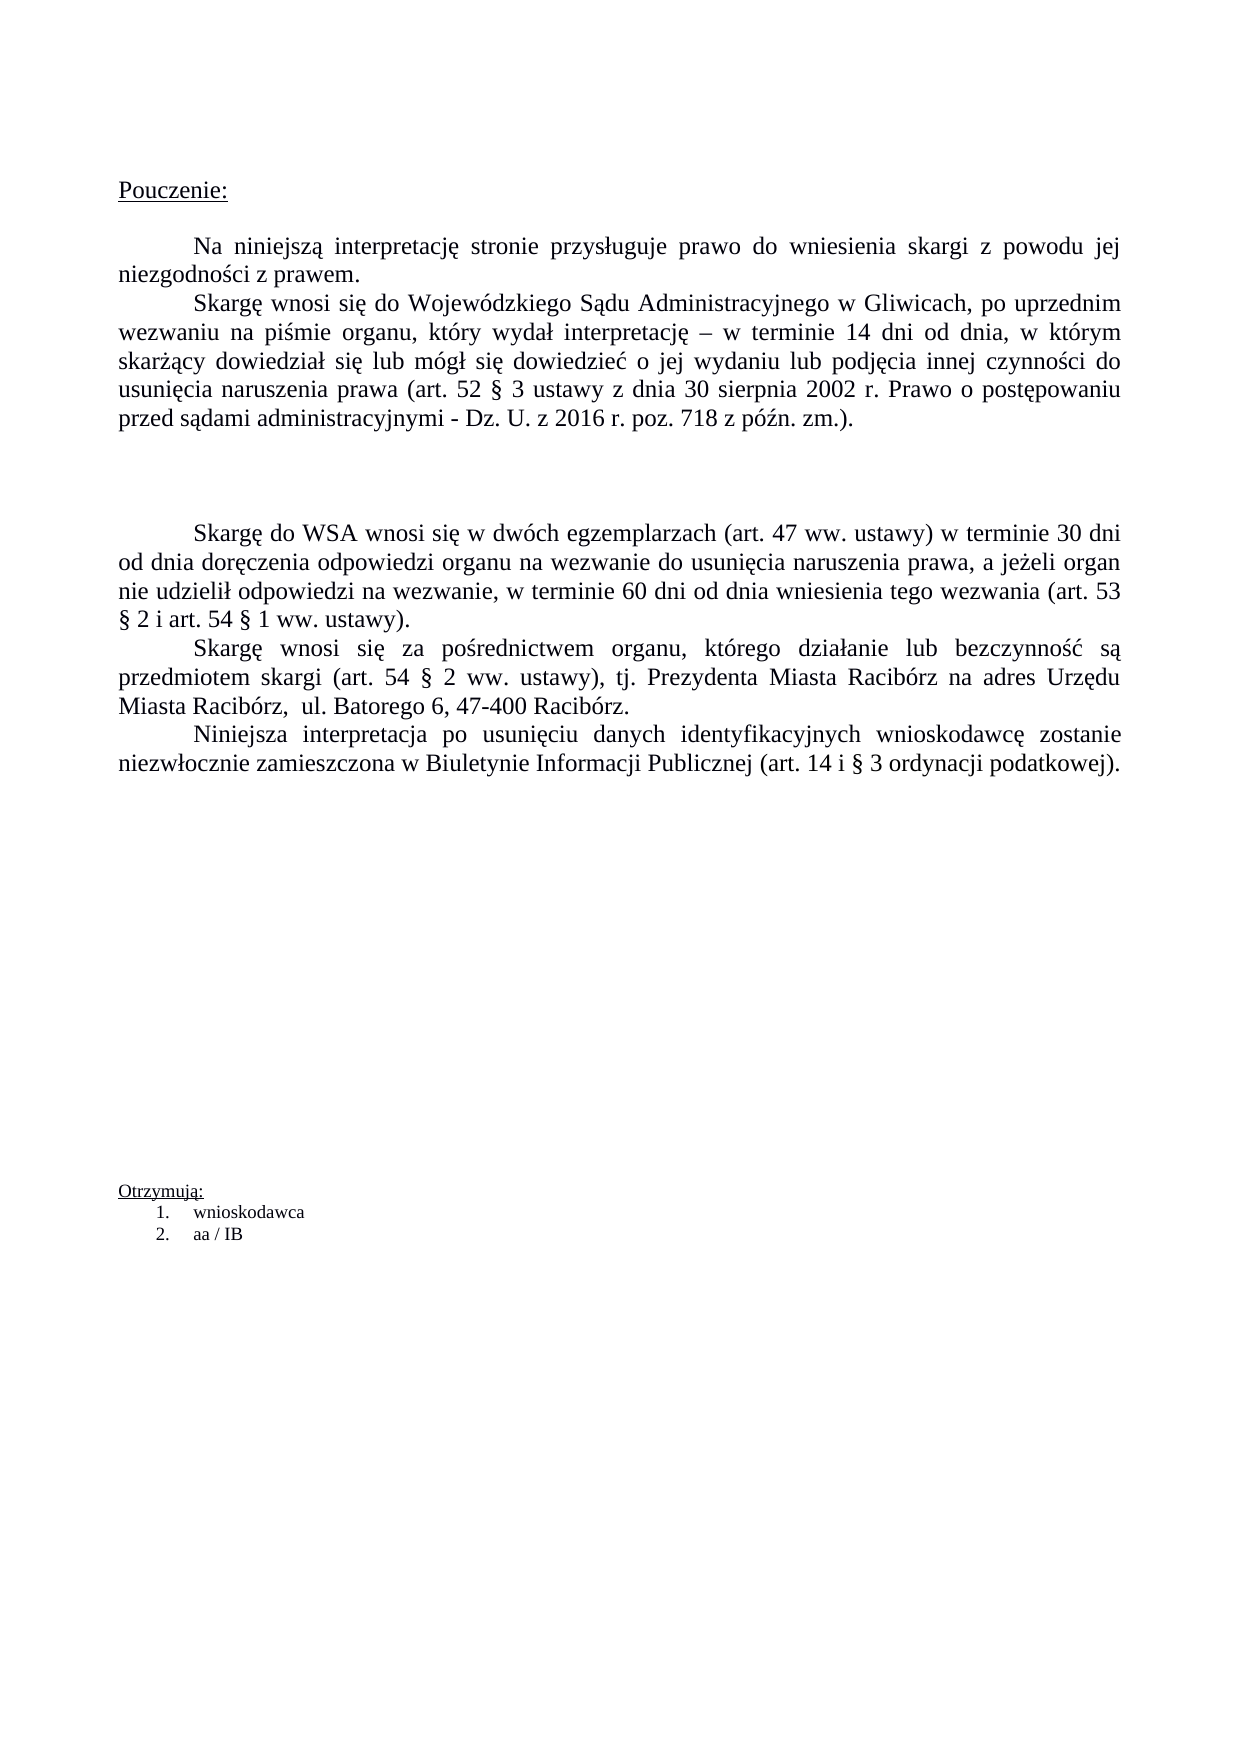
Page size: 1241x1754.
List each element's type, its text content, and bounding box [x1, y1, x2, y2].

text Skargę do WSA wnosi się w dwóch egzemplarzach (art. 47 ww. ustawy) w terminie 30 dni od dnia doręczenia odpowiedzi organu na wezwanie do usunięcia naruszenia prawa, a jeżeli organ nie udzielił odpowiedzi na wezwanie, w terminie 60 dni od dnia wniesienia tego wezwania (art. 53 § 2 i art. 54 § 1 ww. ustawy). [118, 518, 1122, 633]
text Na niniejszą interpretację stronie przysługuje prawo do wniesienia skargi z powodu jej niezgodności z prawem. [118, 231, 1122, 288]
text Otrzymują: [118, 1179, 1122, 1201]
text Pouczenie: [118, 176, 1122, 204]
text Skargę wnosi się za pośrednictwem organu, którego działanie lub bezczynność są przedmiotem skargi (art. 54 § 2 ww. ustawy), tj. Prezydenta Miasta Racibórz na adres Urzędu Miasta Racibórz, ul. Batorego 6, 47-400 Racibórz. [118, 633, 1122, 719]
list aa / IB [156, 1223, 1122, 1244]
text Niniejsza interpretacja po usunięciu danych identyfikacyjnych wnioskodawcę zostanie niezwłocznie zamieszczona w Biuletynie Informacji Publicznej (art. 14 i § 3 ordynacji podatkowej). [118, 719, 1122, 777]
list wnioskodawca [156, 1201, 1122, 1223]
text Skargę wnosi się do Wojewódzkiego Sądu Administracyjnego w Gliwicach, po uprzednim wezwaniu na piśmie organu, który wydał interpretację – w terminie 14 dni od dnia, w którym skarżący dowiedział się lub mógł się dowiedzieć o jej wydaniu lub podjęcia innej czynności do usunięcia naruszenia prawa (art. 52 § 3 ustawy z dnia 30 sierpnia 2002 r. Prawo o postępowaniu przed sądami administracyjnymi - Dz. U. z 2016 r. poz. 718 z późn. zm.). [118, 288, 1122, 432]
